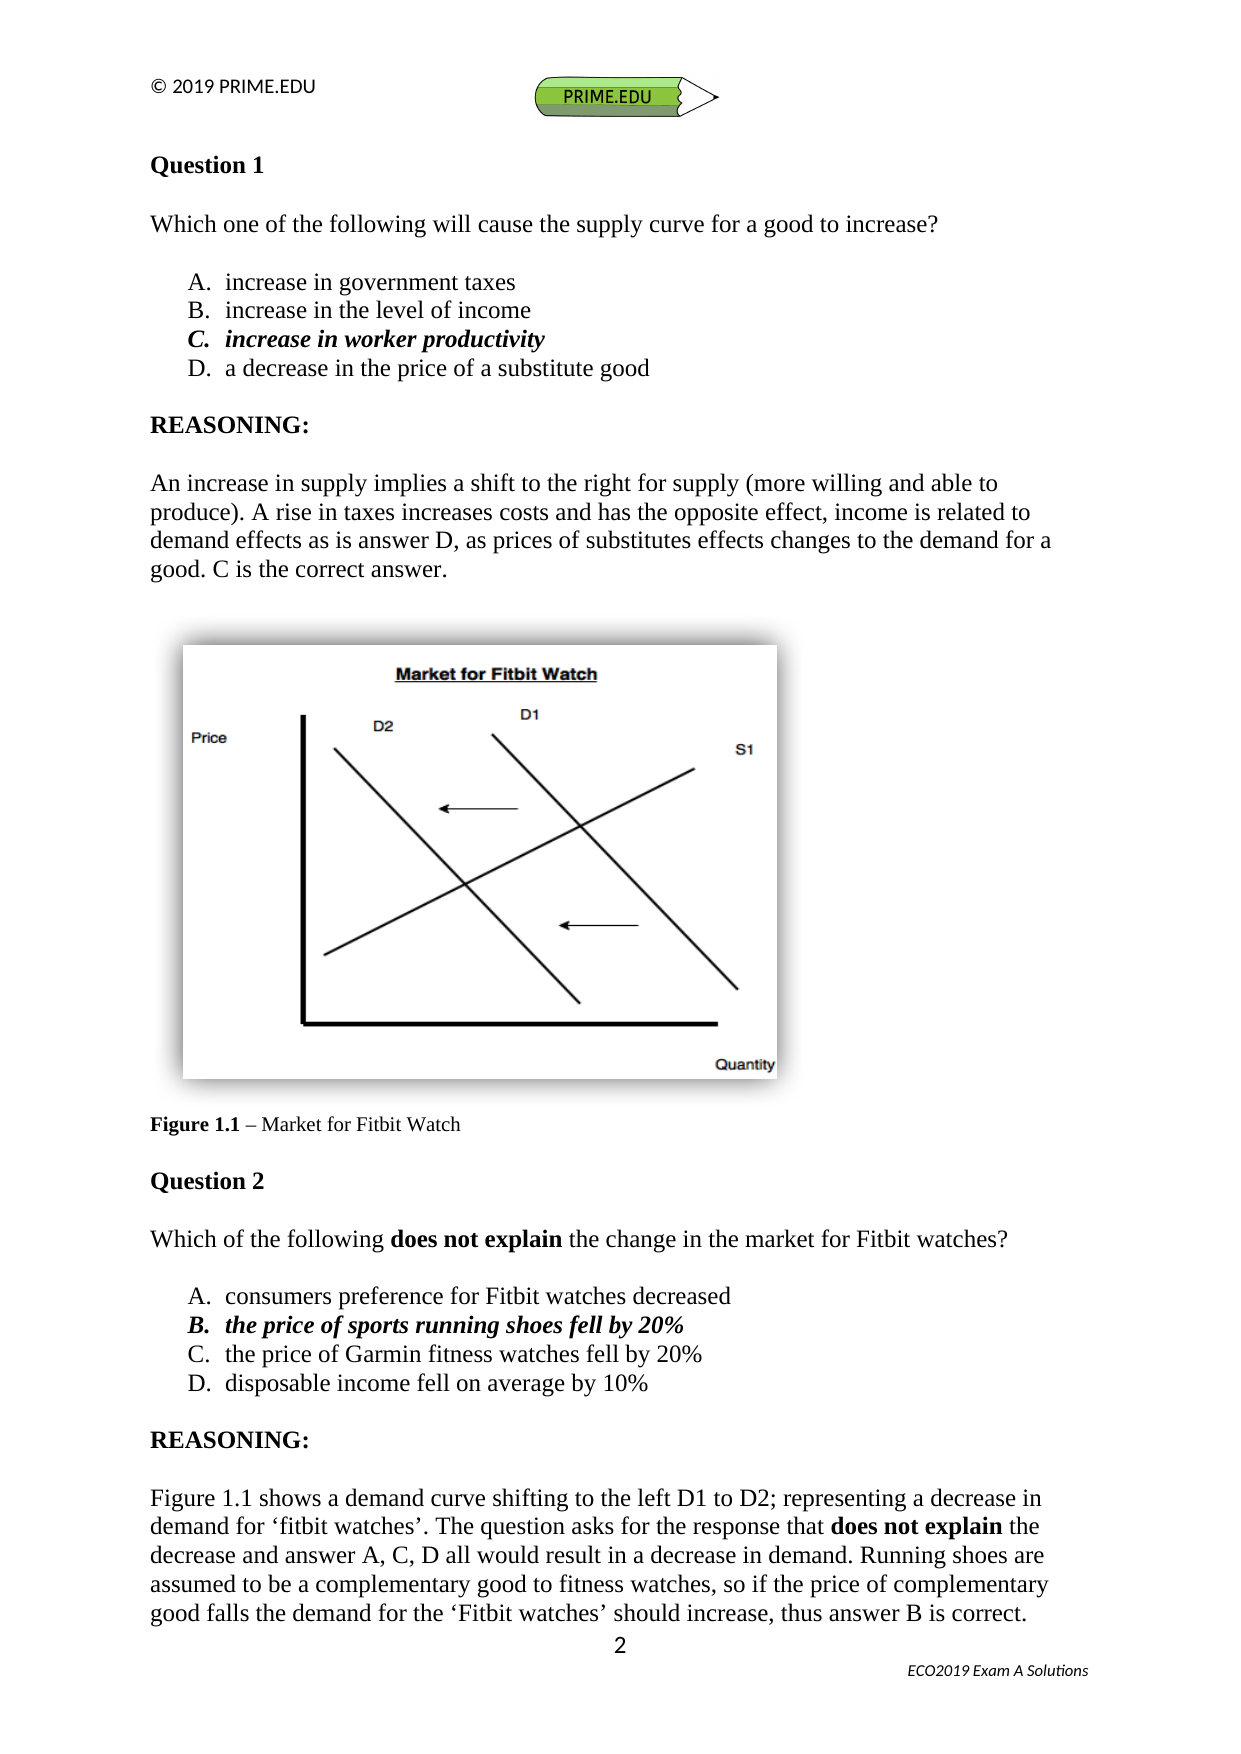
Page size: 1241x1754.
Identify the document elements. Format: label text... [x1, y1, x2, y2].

picture [531, 74, 722, 120]
list increase in worker productivity [187, 324, 1090, 353]
text Question 1 [150, 150, 1090, 179]
list disposable income fell on average by 10% [187, 1368, 1090, 1396]
picture [183, 645, 777, 1079]
list the price of sports running shoes fell by 20% [187, 1310, 1090, 1339]
text Question 2 [150, 1166, 1090, 1195]
text REASONING: [150, 1425, 1090, 1454]
text Figure 1.1 shows a demand curve shifting to the left D1 to D2; representing a decrease in demand for ‘fitbit watches’. The question asks for the response that does not explain the decrease and answer A, C, D all would result in a decrease in demand. Running shoes are assumed to be a complementary good to fitness watches, so if the price of complementary good falls the demand for the ‘Fitbit watches’ should increase, thus answer B is correct. [150, 1483, 1090, 1626]
text Figure 1.1 – Market for Fitbit Watch [150, 1112, 1090, 1136]
list increase in government taxes [187, 267, 1090, 296]
list consumers preference for Fitbit watches decreased [187, 1281, 1090, 1310]
list a decrease in the price of a substitute good [187, 353, 1090, 382]
list increase in the level of income [187, 296, 1090, 324]
text An increase in supply implies a shift to the right for supply (more willing and able to produce). A rise in taxes increases costs and has the opposite effect, income is related to demand effects as is answer D, as prices of substitutes effects changes to the demand for a good. C is the correct answer. [150, 468, 1090, 583]
text Which of the following does not explain the change in the market for Fitbit watches? [150, 1224, 1090, 1253]
text Which one of the following will cause the supply curve for a good to increase? [150, 209, 1090, 238]
text REASONING: [150, 411, 1090, 439]
list the price of Garmin fitness watches fell by 20% [187, 1339, 1090, 1368]
